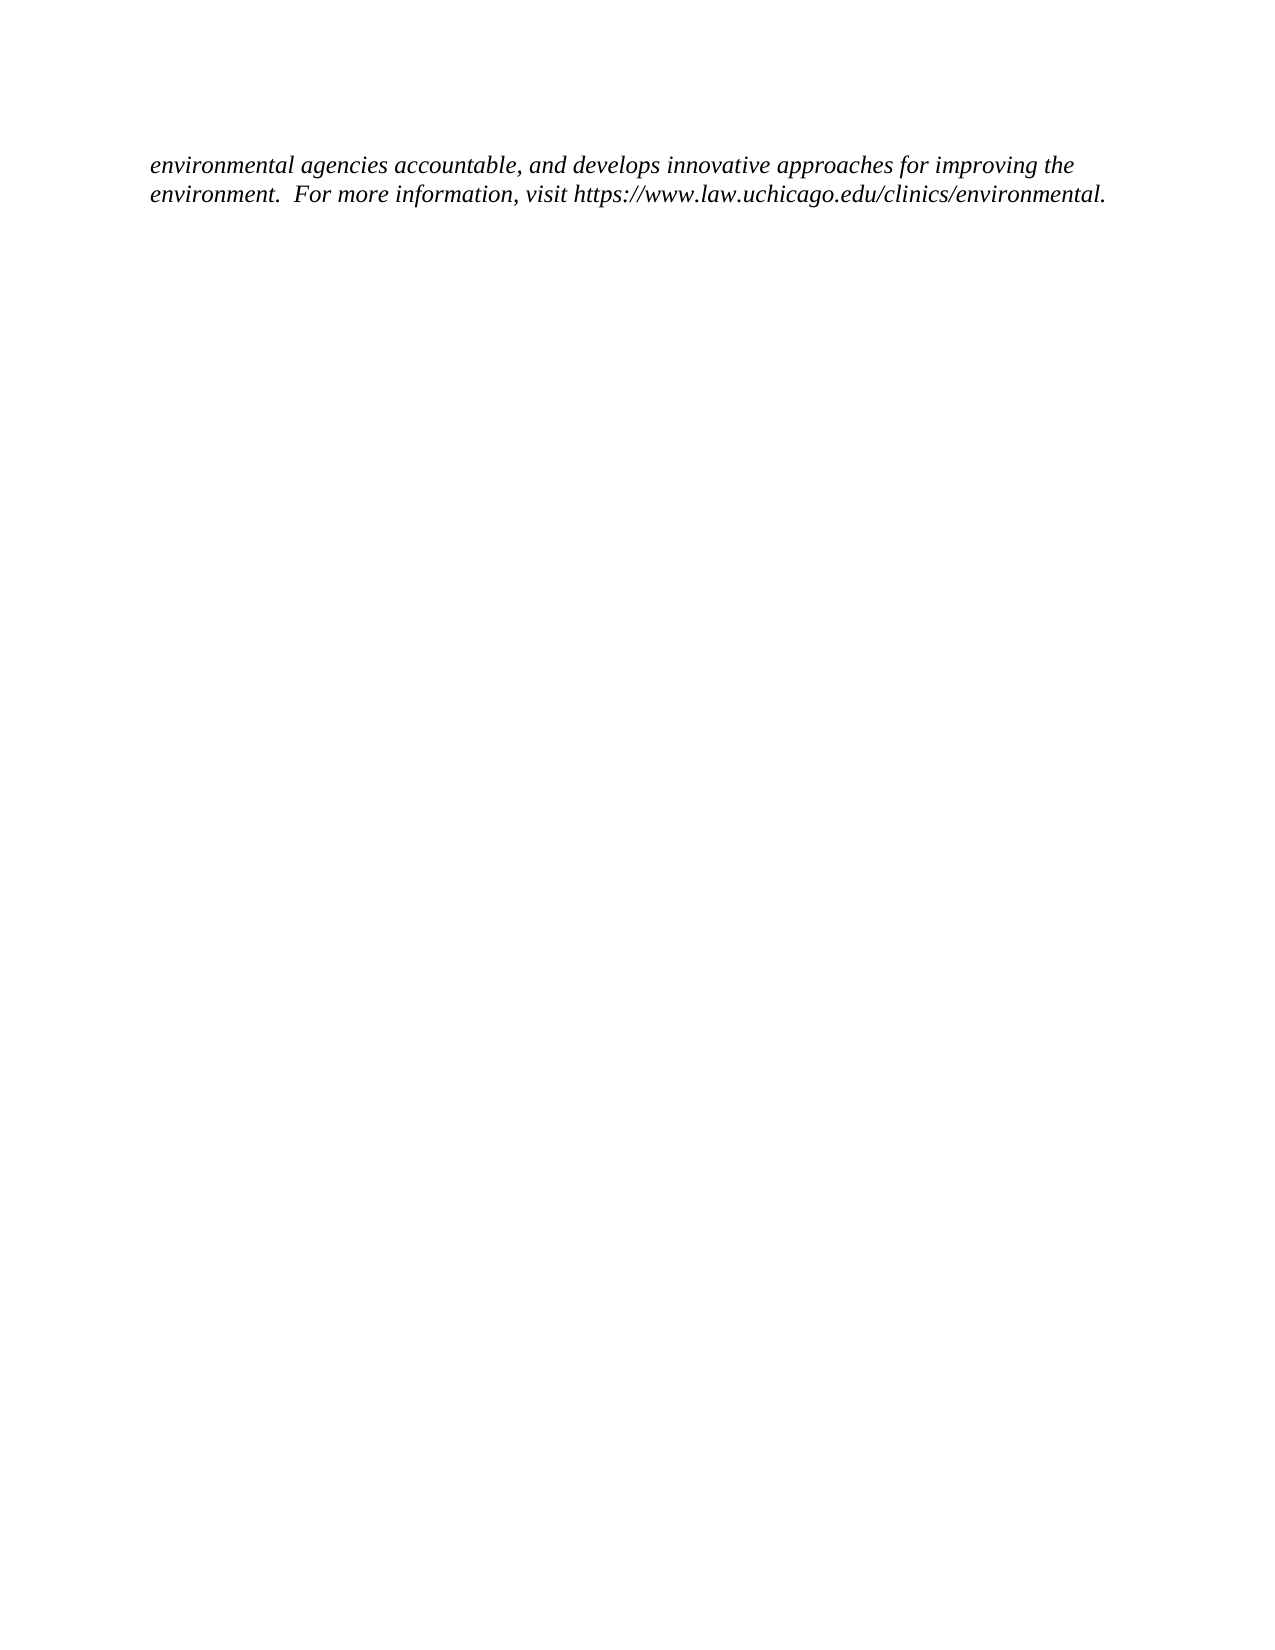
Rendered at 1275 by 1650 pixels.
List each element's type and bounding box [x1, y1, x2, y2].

text [150, 150, 1125, 207]
